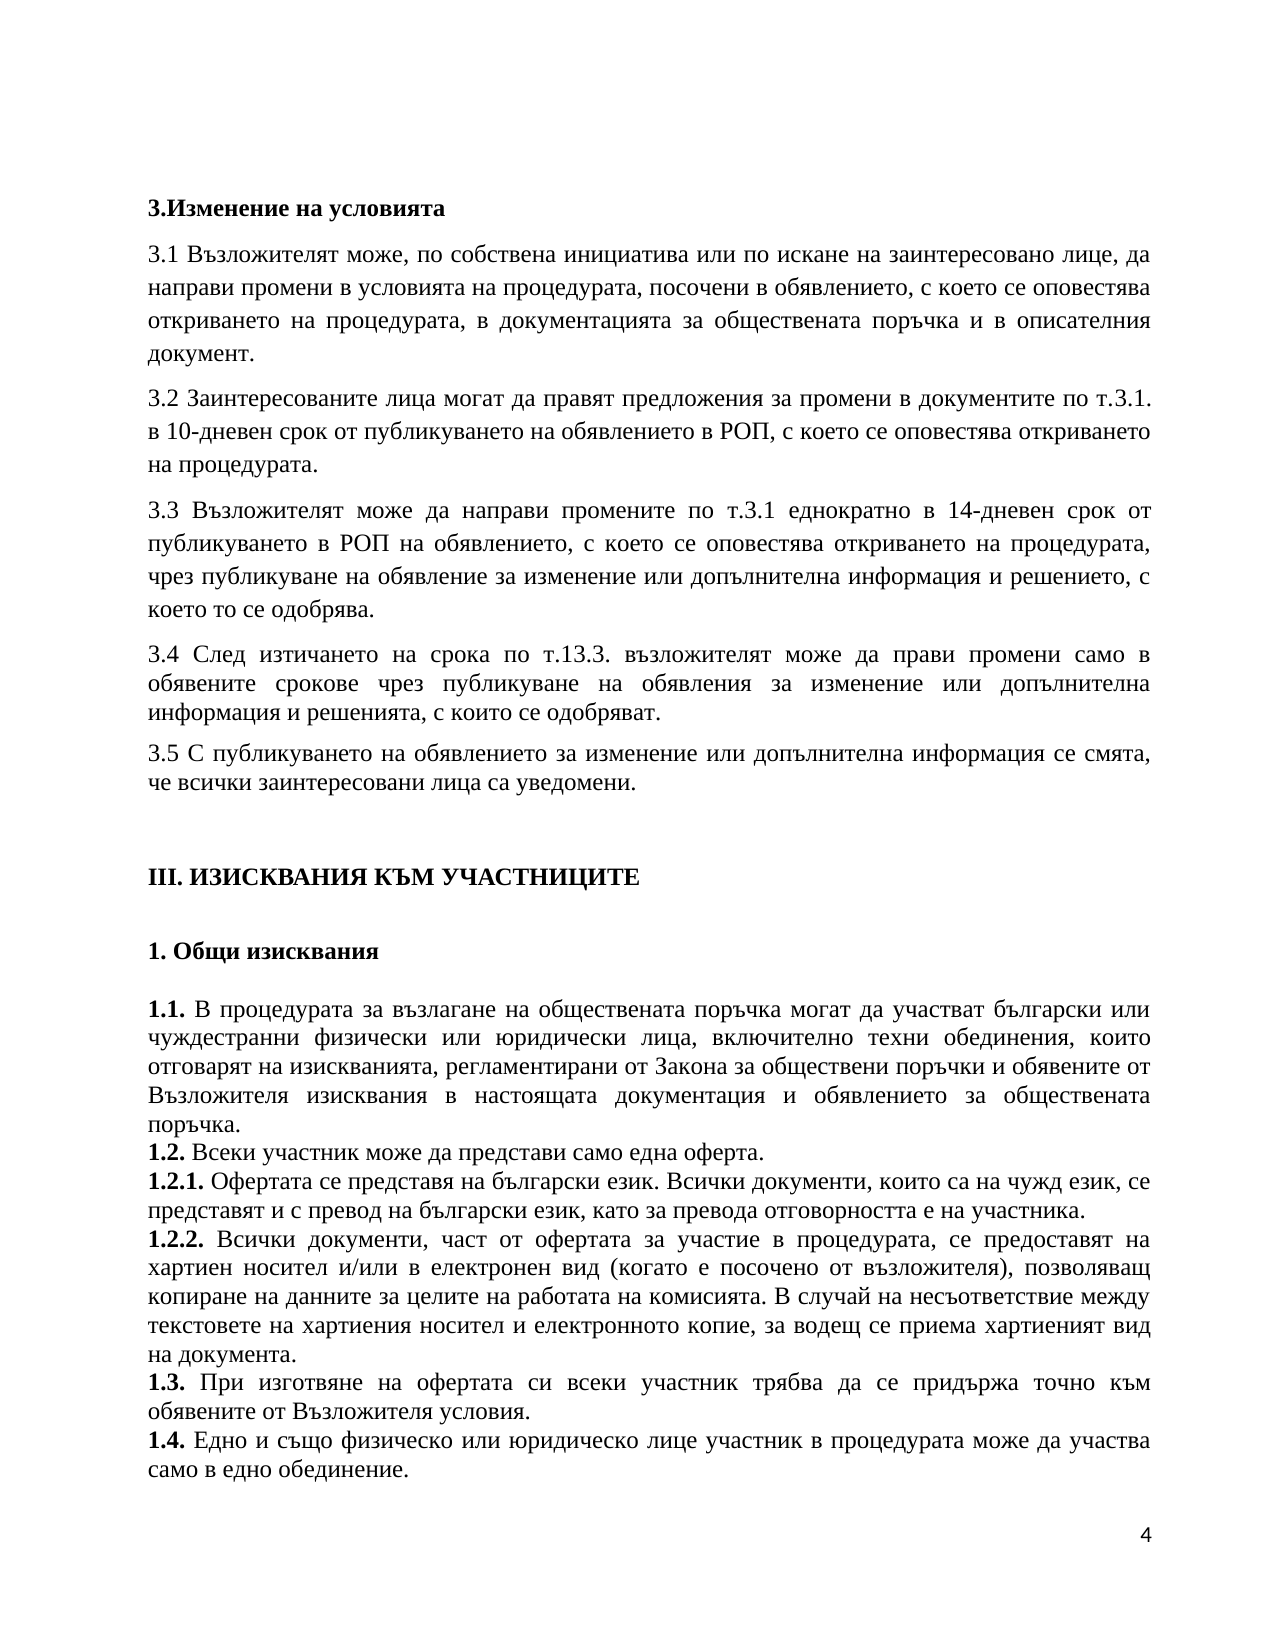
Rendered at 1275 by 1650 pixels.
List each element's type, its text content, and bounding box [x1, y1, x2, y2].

text 1.2.2. Всички документи, част от офертата за участие в процедурата, се предоставят на хартиен носител и/или в електронен вид (когато е посочено от възложителя), позволяващ копиране на данните за целите на работата на комисията. В случай на несъответствие между текстовете на хартиения носител и електронното копие, за водещ се приема хартиеният вид на документа. [148, 1224, 1152, 1367]
text 1.4. Едно и също физическо или юридическо лице участник в процедурата може да участва само в едно обединение. [148, 1425, 1152, 1482]
text 3.Изменение на условията [148, 193, 1152, 222]
text 1. Общи изисквания [148, 936, 1152, 965]
subtitle 3.4 След изтичането на срока по т.13.3. възложителят може да прави промени само в обявените срокове чрез публикуване на обявления за изменение или допълнителна информация и решенията, с които се одобряват. [148, 639, 1152, 726]
text 1.2. Всеки участник може да представи само една оферта. [148, 1137, 1152, 1166]
text 3.1 Възложителят може, по собствена инициатива или по искане на заинтересовано лице, да направи промени в условията на процедурата, посочени в обявлението, с което се оповестява откриването на процедурата, в документацията за обществената поръчка и в описателния документ. [148, 239, 1152, 366]
text IIІ. ИЗИСКВАНИЯ КЪМ УЧАСТНИЦИТЕ [148, 862, 1152, 891]
text 1.2.1. Офертата се представя на български език. Всички документи, които са на чужд език, се представят и с превод на български език, като за превода отговорността е на участника. [148, 1166, 1152, 1224]
text 3.3 Възложителят може да направи промените по т.3.1 еднократно в 14-дневен срок от публикуването в РОП на обявлението, с което се оповестява откриването на процедурата, чрез публикуване на обявление за изменение или допълнителна информация и решението, с което то се одобрява. [148, 495, 1152, 623]
subtitle 3.5 С публикуването на обявлението за изменение или допълнителна информация се смята, че всички заинтересовани лица са уведомени. [148, 738, 1152, 796]
text 3.2 Заинтересованите лица могат да правят предложения за промени в документите по т.3.1. в 10-дневен срок от публикуването на обявлението в РОП, с което се оповестява откриването на процедурата. [148, 383, 1152, 478]
text 1.1. В процедурата за възлагане на обществената поръчка могат да участват български или чуждестранни физически или юридически лица, включително техни обединения, които отговарят на изискванията, регламентирани от Закона за обществени поръчки и обявените от Възложителя изисквания в настоящата документация и обявлението за обществената поръчка. [148, 994, 1152, 1137]
text 1.3. При изготвяне на офертата си всеки участник трябва да се придържа точно към обявените от Възложителя условия. [148, 1367, 1152, 1425]
